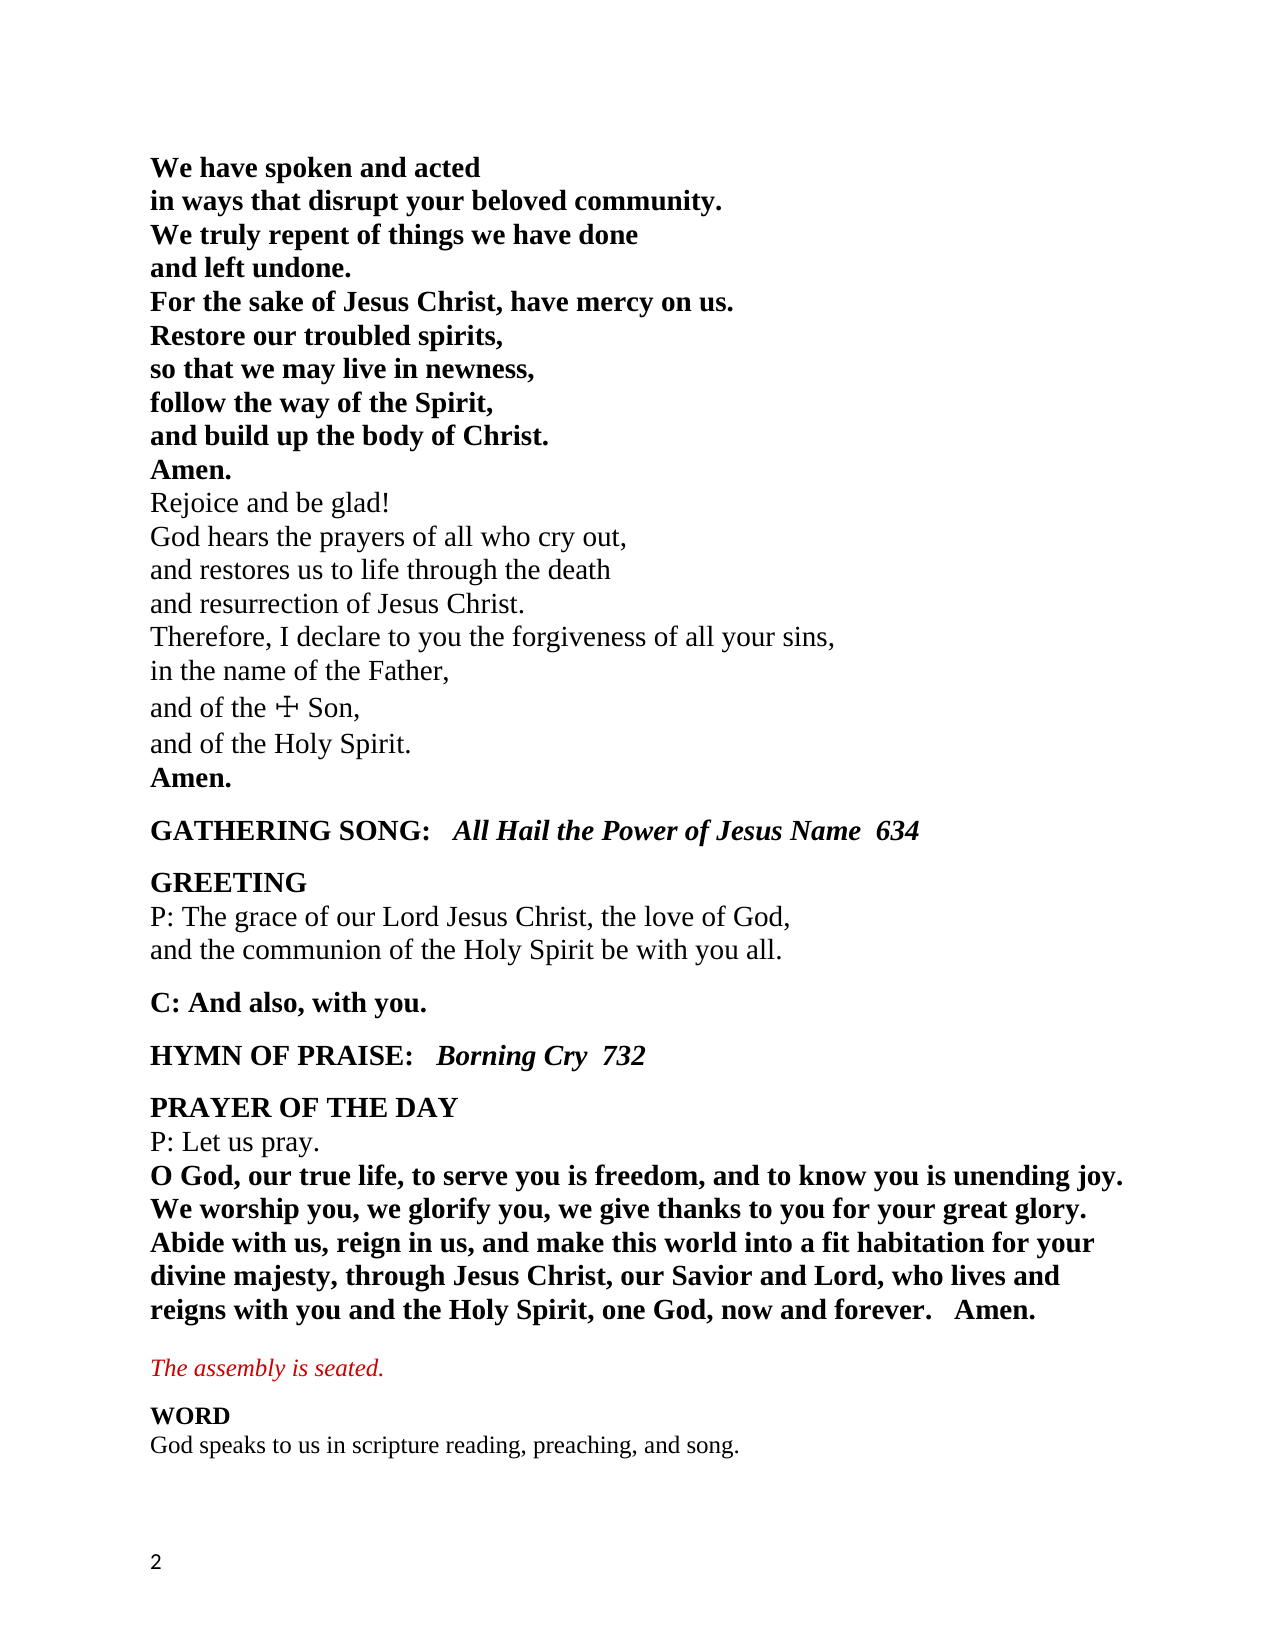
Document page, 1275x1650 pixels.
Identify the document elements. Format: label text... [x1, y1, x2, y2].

text and left undone. [150, 251, 1125, 284]
text P: The grace of our Lord Jesus Christ, the love of God, [150, 899, 1125, 932]
text GATHERING SONG: All Hail the Power of Jesus Name 634 [150, 813, 1125, 846]
text We truly repent of things we have done [150, 217, 1125, 251]
text and restores us to life through the death [150, 552, 1125, 586]
text and of the ☩ Son, [150, 687, 1125, 726]
text P: Let us pray. [150, 1124, 1125, 1158]
text We have spoken and acted [150, 150, 1125, 183]
text and build up the body of Christ. [150, 418, 1125, 452]
text in ways that disrupt your beloved community. [150, 183, 1125, 217]
text Therefore, I declare to you the forgiveness of all your sins, [150, 619, 1125, 653]
text in the name of the Father, [150, 653, 1125, 687]
text Hymn of PRAISE: Borning Cry 732 [150, 1038, 1125, 1071]
text and resurrection of Jesus Christ. [150, 586, 1125, 619]
text God hears the prayers of all who cry out, [150, 519, 1125, 552]
text and of the Holy Spirit. [150, 726, 1125, 760]
text follow the way of the Spirit, [150, 385, 1125, 418]
text and the communion of the Holy Spirit be with you all. [150, 932, 1125, 966]
text Prayer of the Day [150, 1091, 1125, 1124]
text Word [150, 1401, 1125, 1430]
text C: And also, with you. [150, 985, 1125, 1019]
text God speaks to us in scripture reading, preaching, and song. [150, 1430, 1125, 1459]
text so that we may live in newness, [150, 351, 1125, 385]
text Greeting [150, 865, 1125, 899]
text Amen. [150, 760, 1125, 793]
text For the sake of Jesus Christ, have mercy on us. [150, 284, 1125, 318]
text O God, our true life, to serve you is freedom, and to know you is unending joy. We worship you, we glorify you, we give thanks to you for your great glory. Abide with us, reign in us, and make this world into a fit habitation for your divine majesty, through Jesus Christ, our Savior and Lord, who lives and reigns with you and the Holy Spirit, one God, now and forever. Amen. [150, 1158, 1125, 1325]
text Amen. [150, 452, 1125, 485]
text Rejoice and be glad! [150, 485, 1125, 519]
text Restore our troubled spirits, [150, 318, 1125, 351]
text The assembly is seated. [150, 1353, 1125, 1382]
